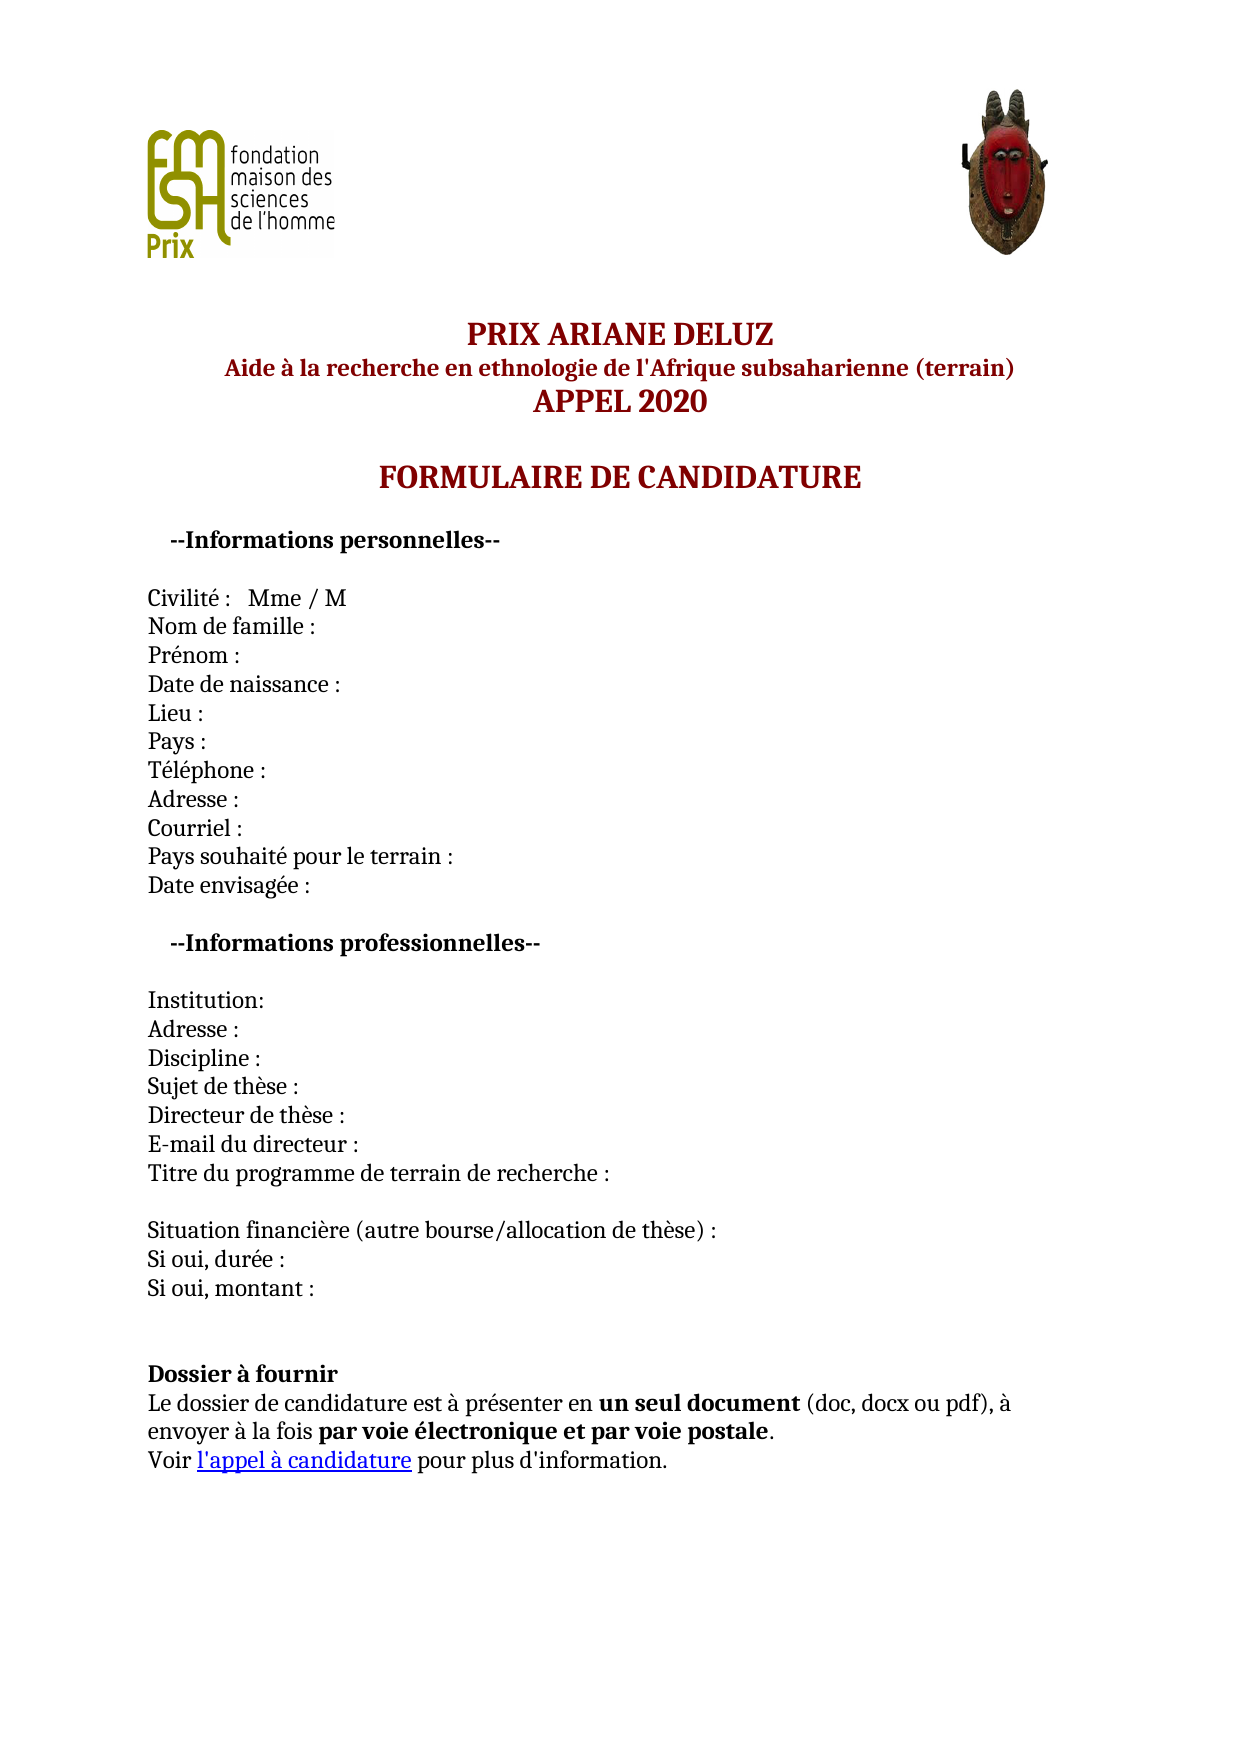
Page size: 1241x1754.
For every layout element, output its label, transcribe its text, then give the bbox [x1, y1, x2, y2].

text --Informations personnelles-- Civilité : Mme / M Nom de famille : Prénom : Date de naissance : Lieu : Pays : Téléphone : Adresse : Courriel : [148, 497, 1093, 842]
text Le dossier de candidature est à présenter en un seul document (doc, docx ou pdf), à envoyer à la fois par voie électronique et par voie postale. [148, 1388, 1093, 1446]
text APPEL 2020 [148, 382, 1093, 421]
text PRIX ARIANE DELUZ [148, 315, 1093, 353]
text Situation financière (autre bourse/allocation de thèse) : Si oui, durée : Si oui, montant : [148, 1187, 1093, 1331]
text --Informations professionnelles-- Institution: Adresse : Discipline : Sujet de thèse : [148, 900, 1093, 1101]
text Pays souhaité pour le terrain : Date envisagée : [148, 842, 1093, 900]
picture [147, 130, 335, 258]
text Voir l'appel à candidature pour plus d'information. [148, 1446, 1093, 1475]
text Directeur de thèse : [148, 1101, 1093, 1130]
text Dossier à fournir [148, 1360, 1093, 1388]
text Formulaire de candidature [148, 459, 1093, 497]
text Aide à la recherche en ethnologie de l'Afrique subsaharienne (terrain) [148, 353, 1093, 382]
text E-mail du directeur : [148, 1130, 1093, 1158]
picture [958, 88, 1052, 258]
text Titre du programme de terrain de recherche : [148, 1158, 1093, 1187]
